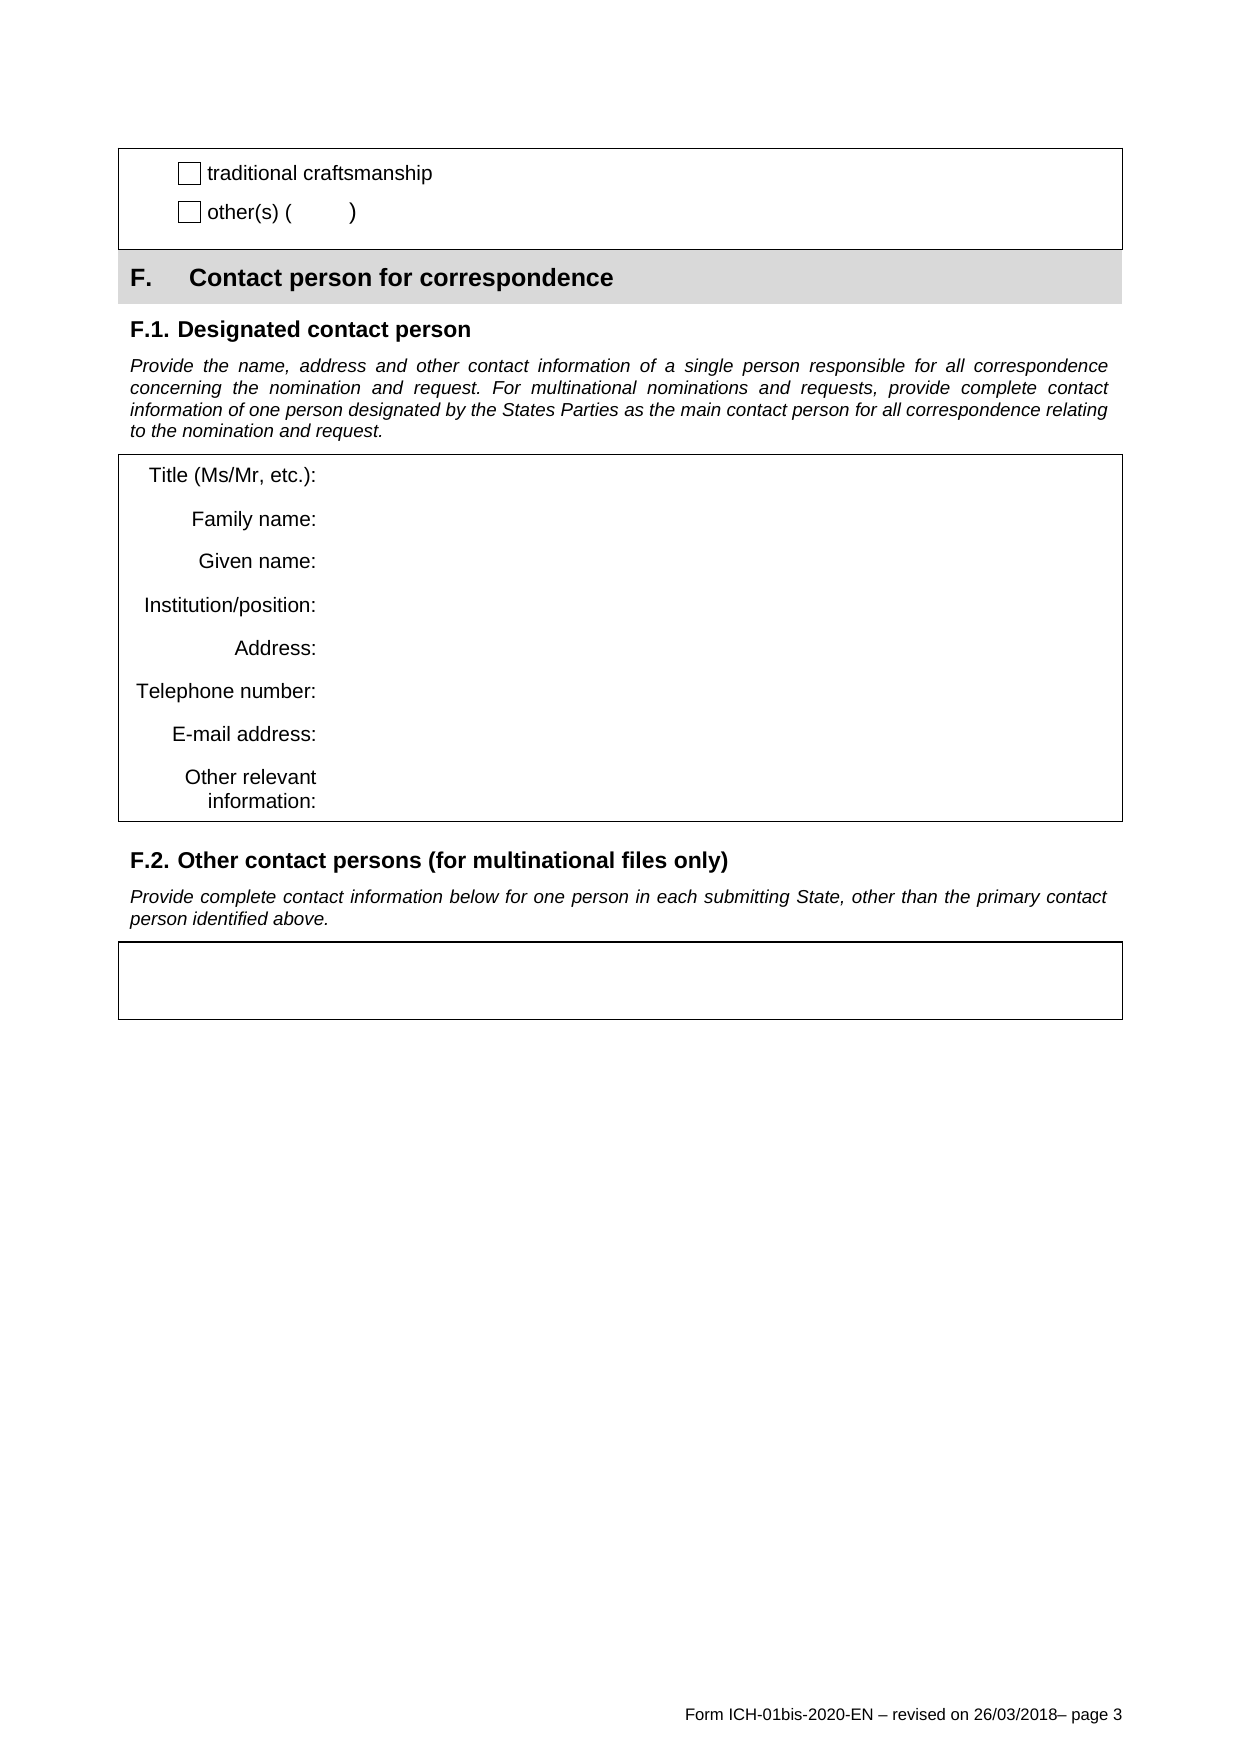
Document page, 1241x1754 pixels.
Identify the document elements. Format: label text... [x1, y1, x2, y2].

table_cell [119, 943, 1122, 1019]
table_cell F.1. Designated contact person Provide the name, address and other contact information of a single person responsible for all correspondence concerning the nomination and request. For multinational nominations and requests, provide complete contact information of one person designated by the States Parties as the main contact person for all correspondence relating to the nomination and request. [118, 304, 1122, 454]
table_cell [119, 455, 1122, 821]
table_cell Contact person for correspondence [118, 250, 1122, 304]
table_cell F.2. Other contact persons (for multinational files only) Provide complete contact information below for one person in each submitting State, other than the primary contact person identified above. [118, 822, 1122, 941]
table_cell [119, 149, 1122, 249]
